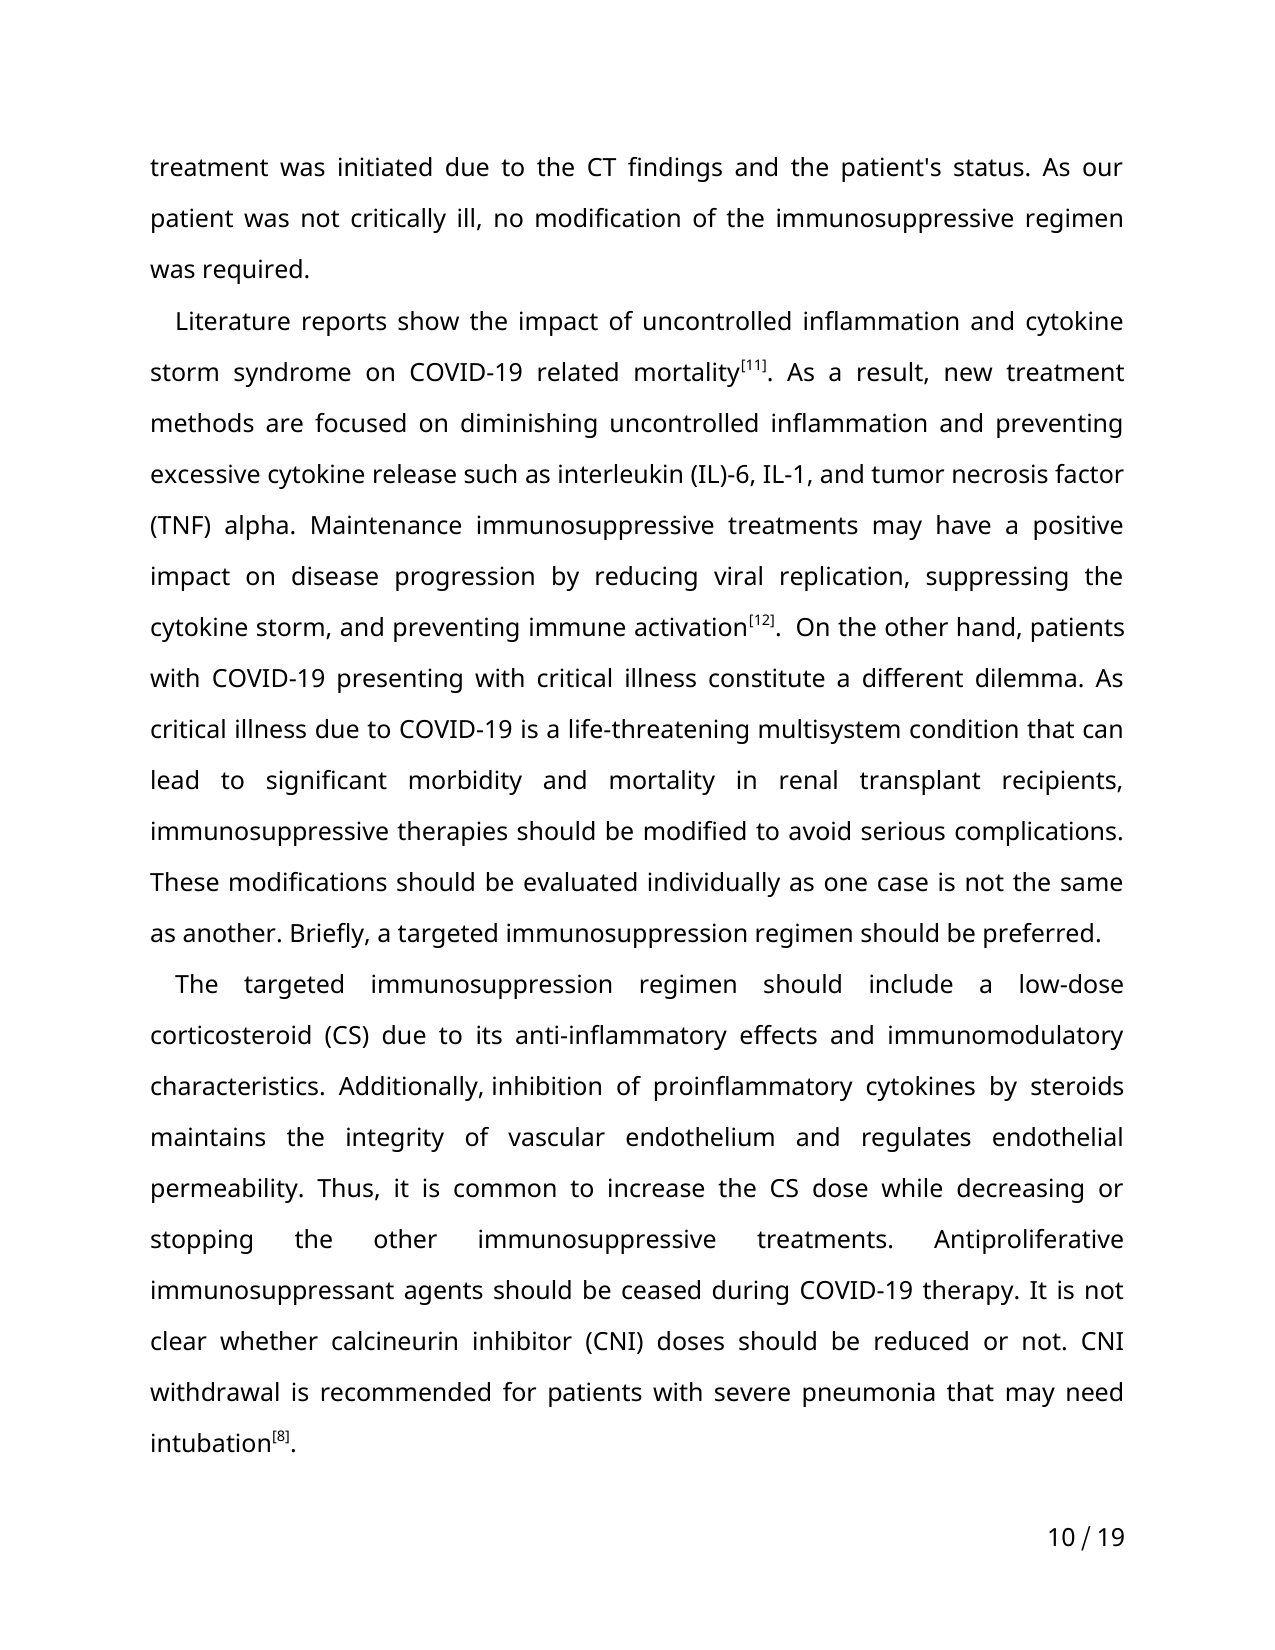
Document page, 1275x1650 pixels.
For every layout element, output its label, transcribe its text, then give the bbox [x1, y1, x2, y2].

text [150, 150, 1125, 286]
text Literature reports show the impact of uncontrolled inflammation and cytokine storm syndrome on COVID-19 related mortality[11]. As a result, new treatment methods are focused on diminishing uncontrolled inflammation and preventing excessive cytokine release such as interleukin (IL)-6, IL-1, and tumor necrosis factor (TNF) alpha. Maintenance immunosuppressive treatments may have a positive impact on disease progression by reducing viral replication, suppressing the cytokine storm, and preventing immune activation[12]. On the other hand, patients with COVID-19 presenting with critical illness constitute a different dilemma. As critical illness due to COVID-19 is a life-threatening multisystem condition that can lead to significant morbidity and mortality in renal transplant recipients, immunosuppressive therapies should be modified to avoid serious complications. These modifications should be evaluated individually as one case is not the same as another. Briefly, a targeted immunosuppression regimen should be preferred. [150, 303, 1125, 950]
text The targeted immunosuppression regimen should include a low-dose corticosteroid (CS) due to its anti-inflammatory effects and immunomodulatory characteristics. Additionally, inhibition of proinflammatory cytokines by steroids maintains the integrity of vascular endothelium and regulates endothelial permeability. Thus, it is common to increase the CS dose while decreasing or stopping the other immunosuppressive treatments. Antiproliferative immunosuppressant agents should be ceased during COVID-19 therapy. It is not clear whether calcineurin inhibitor (CNI) doses should be reduced or not. CNI withdrawal is recommended for patients with severe pneumonia that may need intubation[8]. [150, 967, 1125, 1460]
